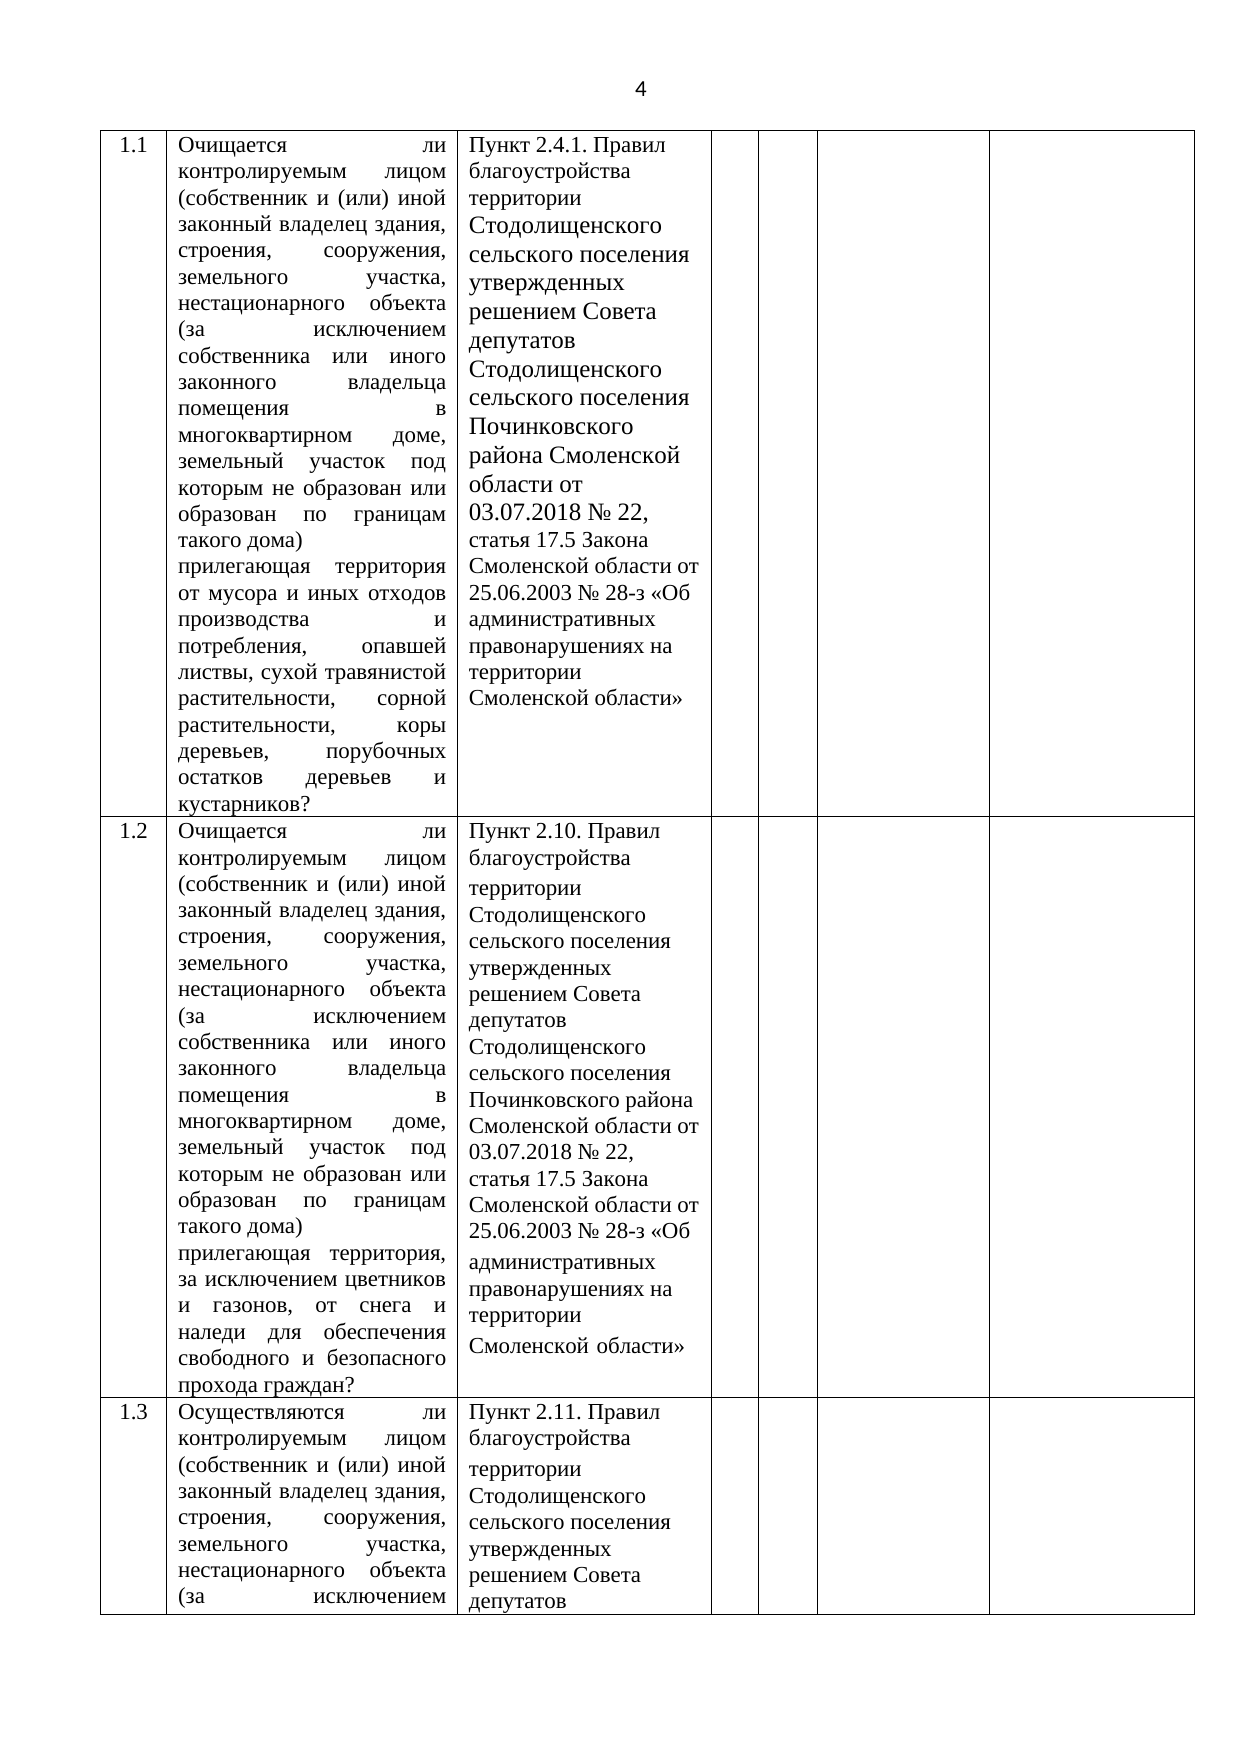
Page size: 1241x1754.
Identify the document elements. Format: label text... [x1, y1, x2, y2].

table_cell 1.3 [101, 1398, 166, 1614]
table_cell [990, 817, 1194, 1397]
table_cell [167, 1398, 457, 1614]
table_cell [990, 1398, 1194, 1614]
table_cell [759, 1398, 817, 1614]
table_cell [712, 1398, 758, 1614]
table_cell 1.2 [101, 817, 166, 1397]
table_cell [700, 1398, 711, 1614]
table_cell 1.1 [101, 131, 166, 816]
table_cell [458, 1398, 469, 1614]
table_cell Пункт 2.10. Правил благоустройства территории Стодолищенского сельского поселения утвержденных решением Совета депутатов Стодолищенского сельского поселения Починковского района Смоленской области от 03.07.2018 № 22, статья 17.5 Закона Смоленской области от 25.06.2003 № 28-з «Об административных правонарушениях на территории Смоленской области» [458, 817, 711, 1397]
table_cell [818, 131, 989, 816]
table_cell [712, 131, 758, 816]
table_cell Очищается ли контролируемым лицом (собственник и (или) иной законный владелец здания, строения, сооружения, земельного участка, нестационарного объекта (за исключением собственника или иного законного владельца помещения в многоквартирном доме, земельный участок под которым не образован или образован по границам такого дома) прилегающая территория, за исключением цветников и газонов, от снега и наледи для обеспечения свободного и безопасного прохода граждан? [167, 817, 457, 1397]
table_cell Пункт 2.4.1. Правил благоустройства территории Стодолищенского сельского поселения утвержденных решением Совета депутатов Стодолищенского сельского поселения Починковского района Смоленской области от 03.07.2018 № 22, статья 17.5 Закона Смоленской области от 25.06.2003 № 28-з «Об административных правонарушениях на территории Смоленской области» [458, 131, 711, 816]
table_cell [818, 1398, 989, 1614]
table_cell [990, 131, 1194, 816]
table_cell [818, 817, 989, 1397]
table_cell [712, 817, 758, 1397]
table_cell [759, 131, 817, 816]
table_cell Очищается ли контролируемым лицом (собственник и (или) иной законный владелец здания, строения, сооружения, земельного участка, нестационарного объекта (за исключением собственника или иного законного владельца помещения в многоквартирном доме, земельный участок под которым не образован или образован по границам такого дома) прилегающая территория от мусора и иных отходов производства и потребления, опавшей листвы, сухой травянистой растительности, сорной растительности, коры деревьев, порубочных остатков деревьев и кустарников? [167, 131, 457, 816]
table_cell [759, 817, 817, 1397]
